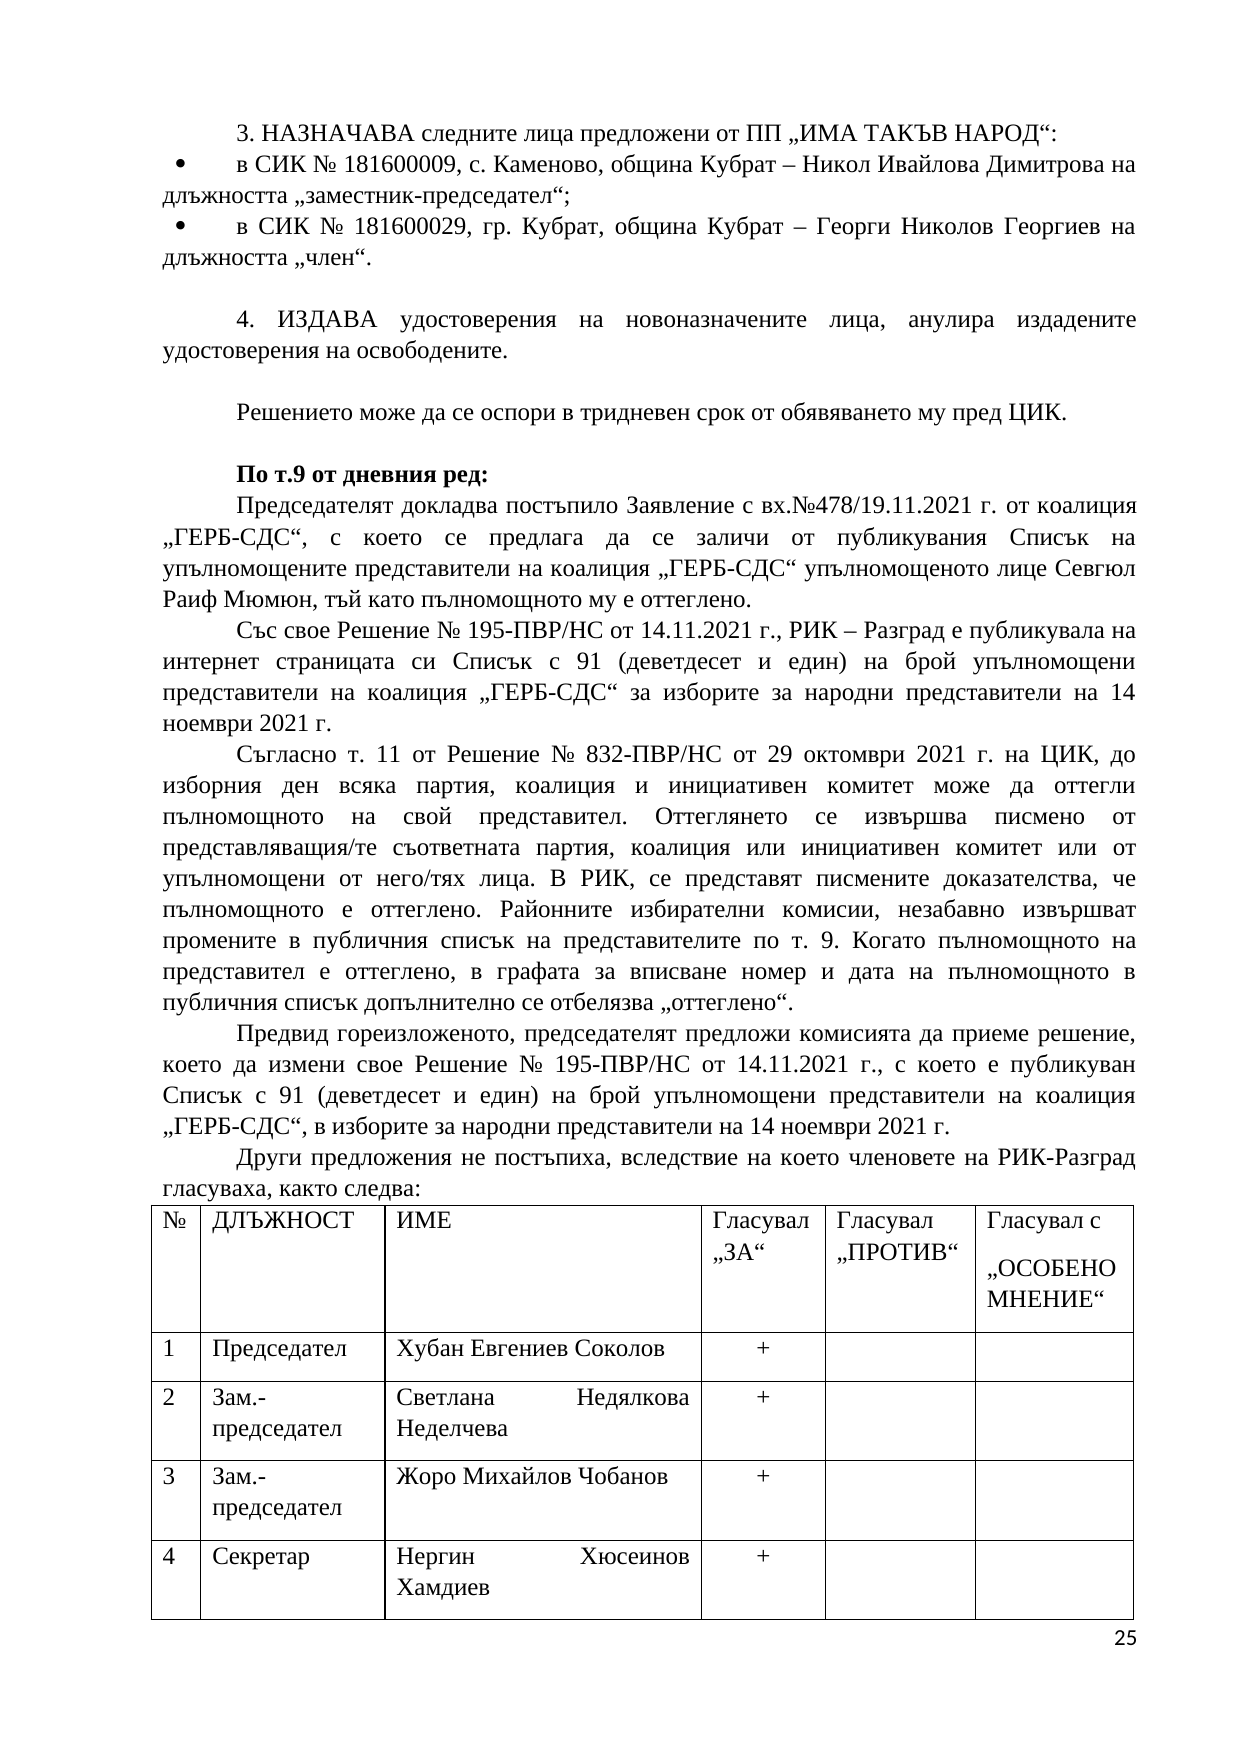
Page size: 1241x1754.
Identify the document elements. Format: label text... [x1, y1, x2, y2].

table_cell Светлана Недялкова Неделчева [386, 1382, 701, 1460]
text Други предложения не постъпиха, вследствие на което членовете на РИК-Разград гласуваха, както следва: [162, 1142, 1137, 1202]
table_cell Секретар [201, 1541, 384, 1619]
table_cell Председател [201, 1333, 384, 1381]
table_cell Зам.-председател [201, 1461, 384, 1540]
table_cell + [702, 1382, 825, 1460]
table_cell + [702, 1461, 825, 1540]
text По т.9 от дневния ред: [162, 459, 1137, 488]
table_cell [976, 1333, 1133, 1381]
table_header Гласувал „ЗА“ [702, 1206, 825, 1332]
table_cell [826, 1461, 975, 1540]
table_cell + [702, 1541, 825, 1619]
table_cell 3 [152, 1461, 200, 1540]
table_cell Жоро Михайлов Чобанов [386, 1461, 701, 1540]
table_header Гласувал с „ОСОБЕНО МНЕНИЕ“ [976, 1206, 1133, 1332]
table_cell [826, 1541, 975, 1619]
table_cell Зам.-председател [201, 1382, 384, 1460]
table_header ИМЕ [386, 1206, 701, 1332]
table_cell [826, 1382, 975, 1460]
table_cell 4 [152, 1541, 200, 1619]
text Решението може да се оспори в тридневен срок от обявяването му пред ЦИК. [162, 397, 1137, 426]
table_cell 2 [152, 1382, 200, 1460]
list в СИК № 181600009, с. Каменово, община Кубрат – Никол Ивайлова Димитрова на длъжността „заместник-председател“; [162, 149, 1137, 209]
table_header ДЛЪЖНОСТ [201, 1206, 384, 1332]
table_cell Хубан Евгениев Соколов [386, 1333, 701, 1381]
table_cell [976, 1382, 1133, 1460]
text Предвид гореизложеното, председателят предложи комисията да приеме решение, което да измени свое Решение № 195-ПВР/НС от 14.11.2021 г., с което е публикуван Списък с 91 (деветдесет и един) на брой упълномощени представители на коалиция „ГЕРБ-СДС“, в изборите за народни представители на 14 ноември 2021 г. [162, 1018, 1137, 1140]
text 3. НАЗНАЧАВА следните лица предложени от ПП „ИМА ТАКЪВ НАРОД“: [162, 118, 1137, 147]
table_cell [976, 1461, 1133, 1540]
text Председателят докладва постъпило Заявление с вх.№478/19.11.2021 г. от коалиция „ГЕРБ-СДС“, с което се предлага да се заличи от публикувания Списък на упълномощените представители на коалиция „ГЕРБ-СДС“ упълномощеното лице Севгюл Раиф Мюмюн, тъй като пълномощното му е оттеглено. [162, 491, 1137, 612]
table_cell [826, 1333, 975, 1381]
table_header Гласувал „ПРОТИВ“ [826, 1206, 975, 1332]
text Със свое Решение № 195-ПВР/НС от 14.11.2021 г., РИК – Разград е публикувала на интернет страницата си Списък с 91 (деветдесет и един) на брой упълномощени представители на коалиция „ГЕРБ-СДС“ за изборите за народни представители на 14 ноември 2021 г. [162, 615, 1137, 737]
table_cell Нергин Хюсеинов Хамдиев [386, 1541, 701, 1619]
table_cell 1 [152, 1333, 200, 1381]
table_header № [152, 1206, 200, 1332]
text 4. ИЗДАВА удостоверения на новоназначените лица, анулира издадените удостоверения на освободените. [162, 304, 1137, 364]
text Съгласно т. 11 от Решение № 832-ПВР/НС от 29 октомври 2021 г. на ЦИК, до изборния ден всяка партия, коалиция и инициативен комитет може да оттегли пълномощното на свой представител. Оттеглянето се извършва писмено от представляващия/те съответната партия, коалиция или инициативен комитет или от упълномощени от него/тях лица. В РИК, се представят писмените доказателства, че пълномощното е оттеглено. Районните избирателни комисии, незабавно извършват промените в публичния списък на представителите по т. 9. Когато пълномощното на представител е оттеглено, в графата за вписване номер и дата на пълномощното в публичния списък допълнително се отбелязва „оттеглено“. [162, 739, 1137, 1016]
table_cell [976, 1541, 1133, 1619]
list в СИК № 181600029, гр. Кубрат, община Кубрат – Георги Николов Георгиев на длъжността „член“. [162, 211, 1137, 271]
table_cell + [702, 1333, 825, 1381]
